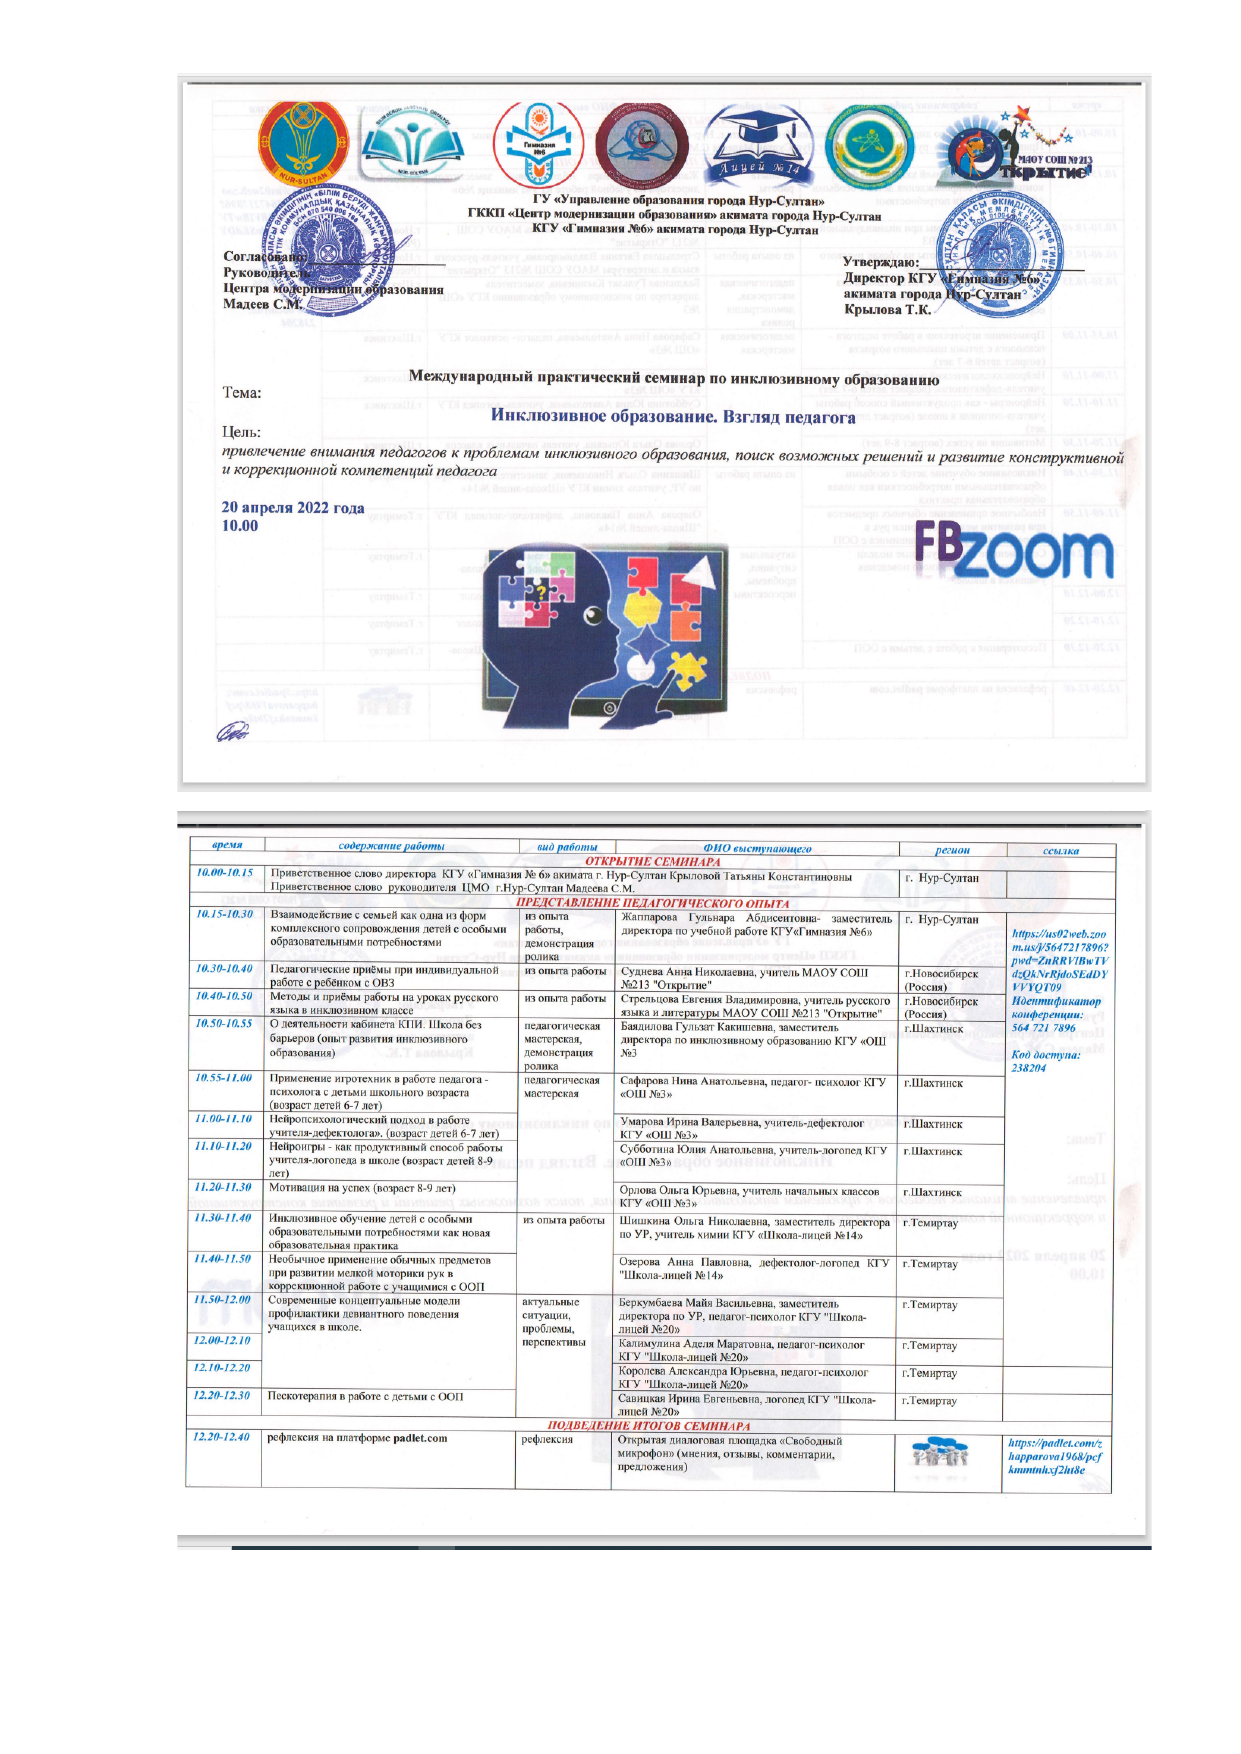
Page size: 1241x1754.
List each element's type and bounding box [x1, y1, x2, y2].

picture [177, 810, 1152, 1550]
picture [177, 73, 1152, 792]
